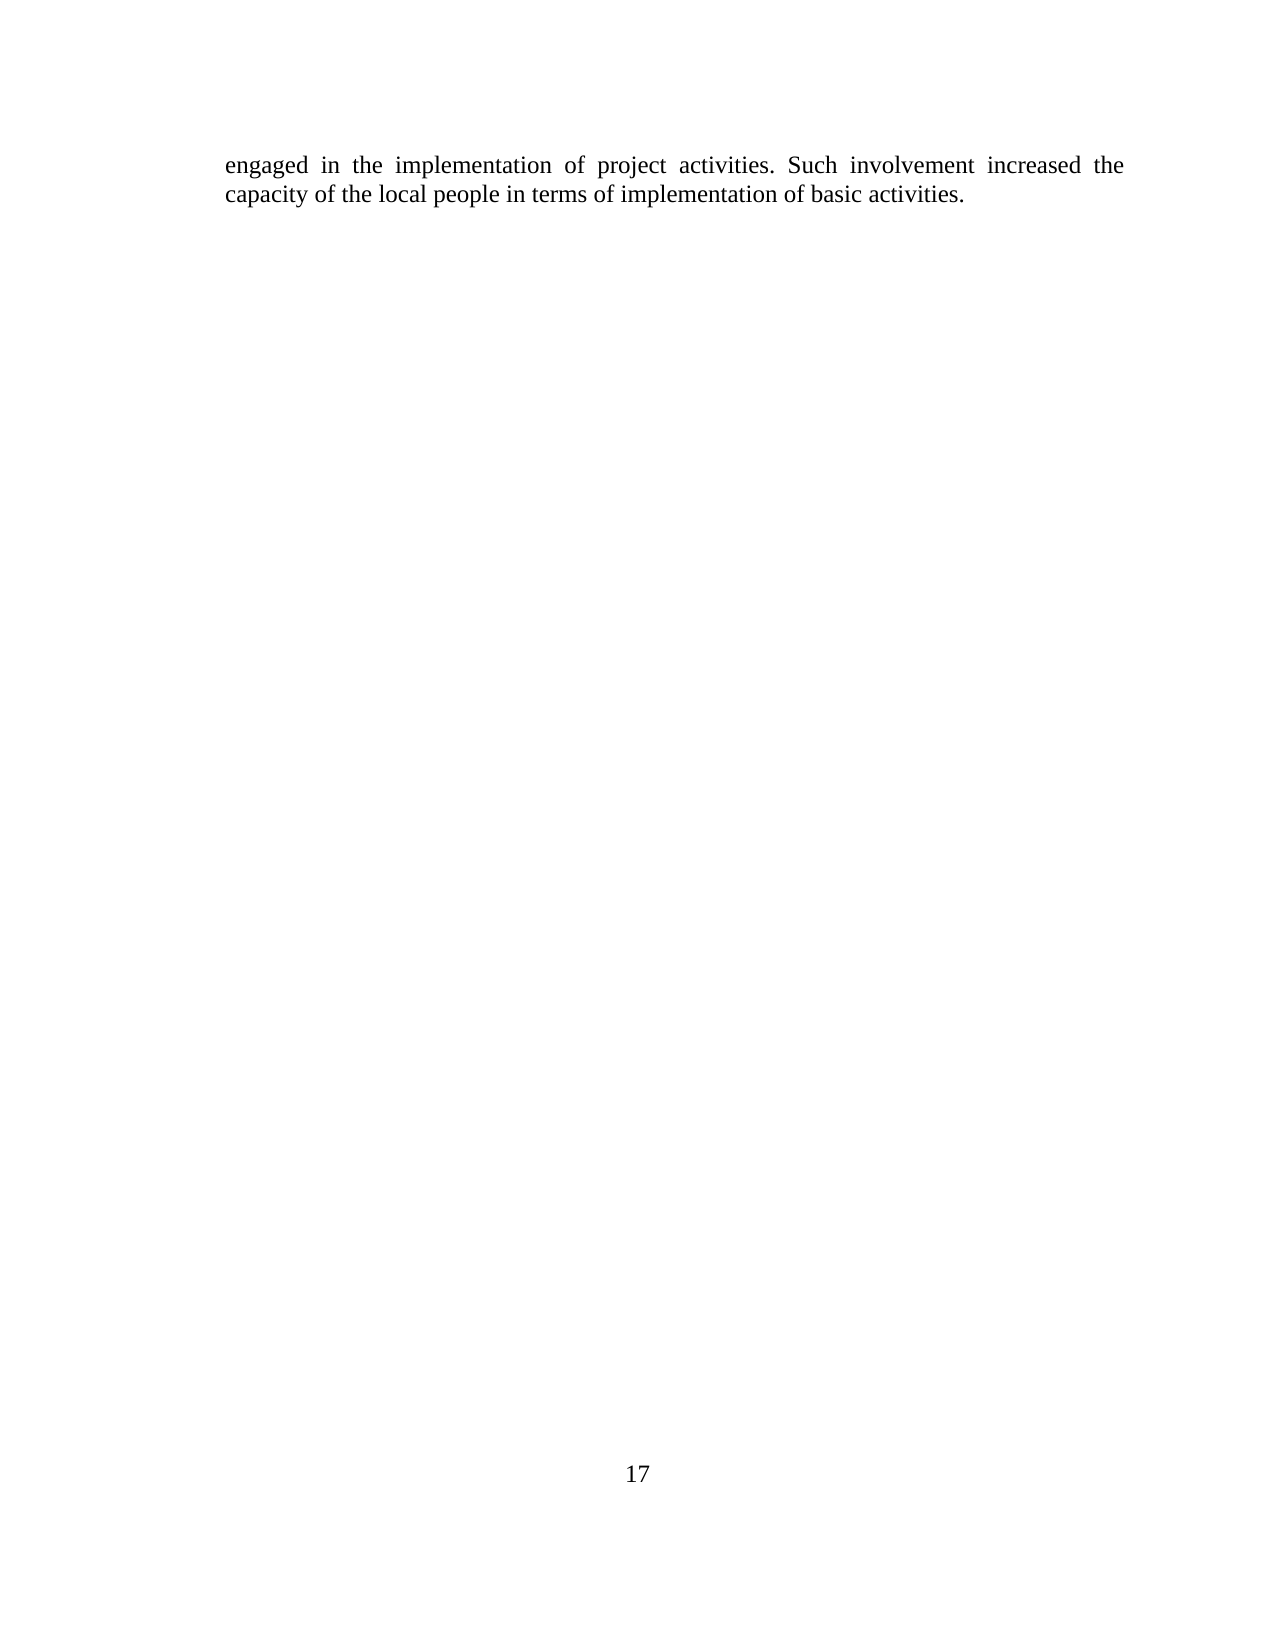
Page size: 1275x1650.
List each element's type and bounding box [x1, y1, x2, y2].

list [187, 150, 1125, 207]
